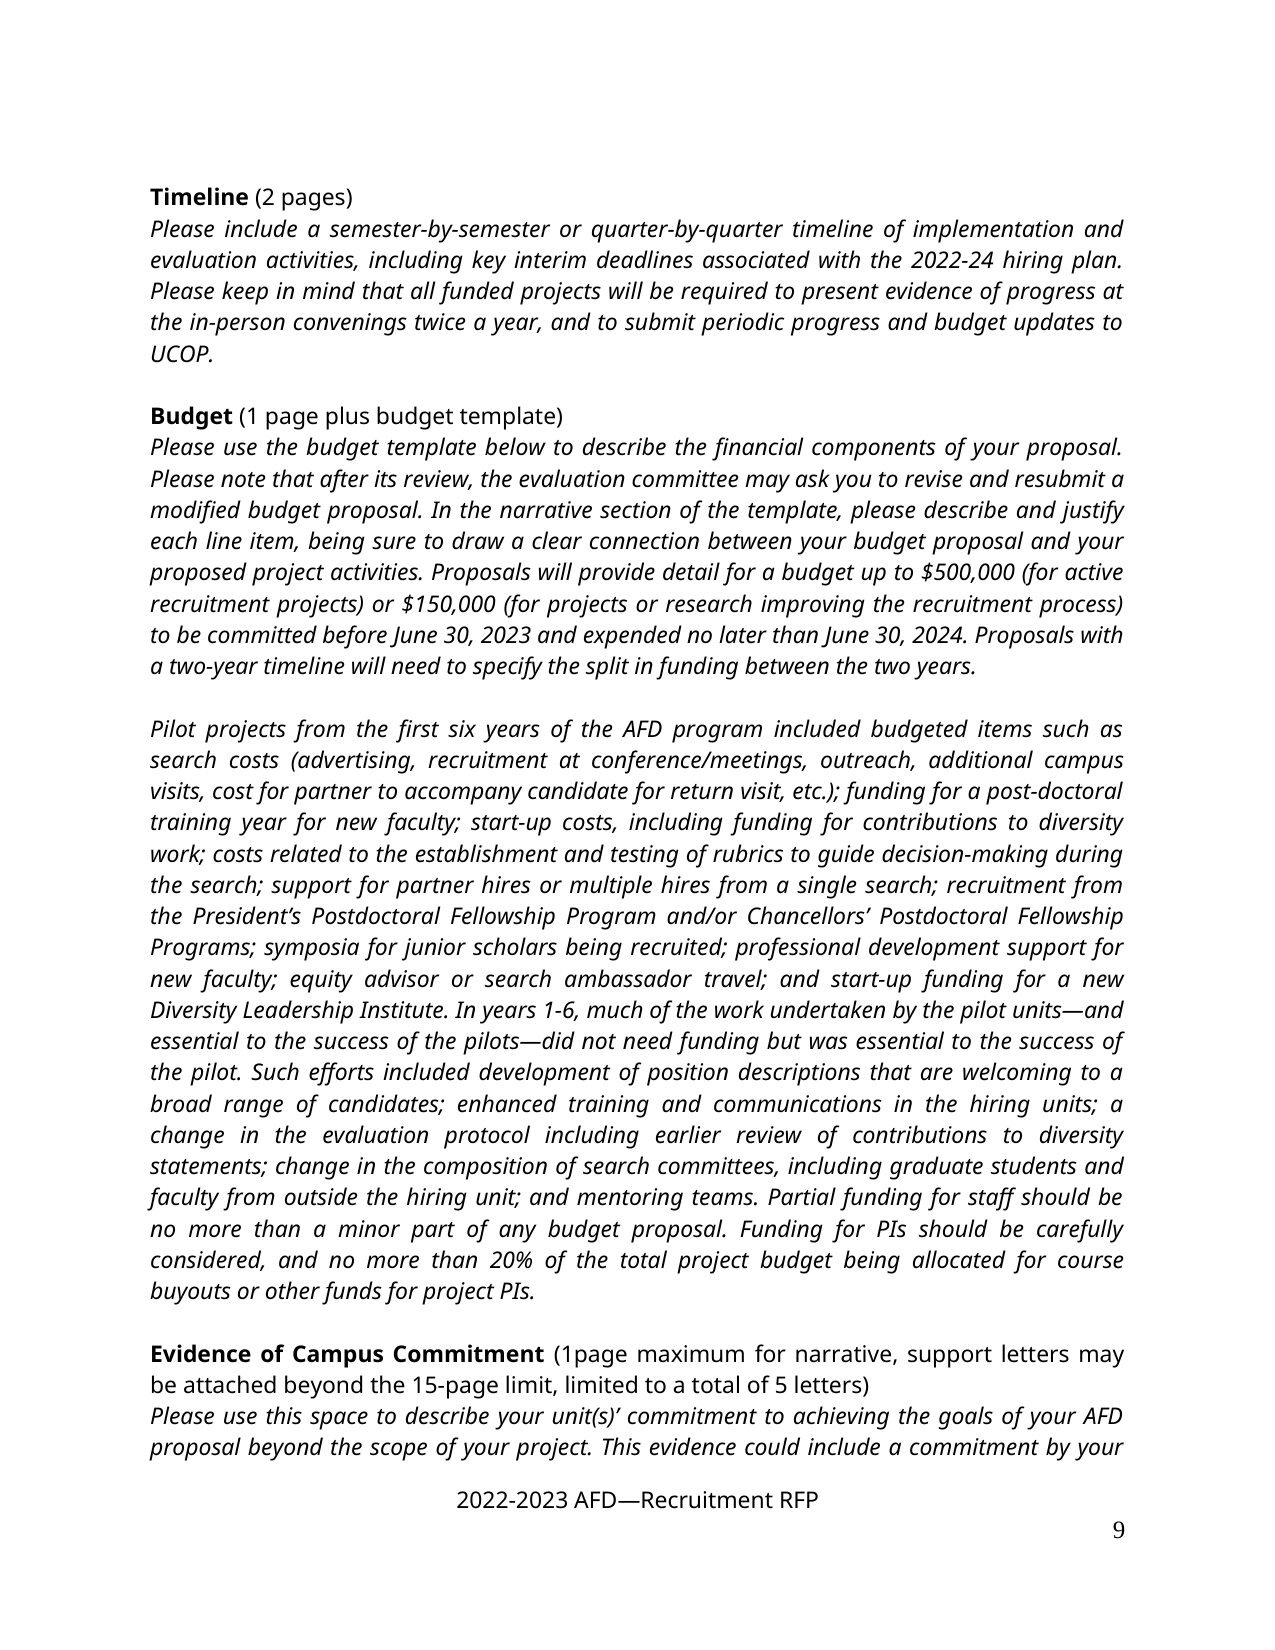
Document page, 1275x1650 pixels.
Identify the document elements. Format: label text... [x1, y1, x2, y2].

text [150, 1400, 1125, 1462]
text Please include a semester-by-semester or quarter-by-quarter timeline of implementation and evaluation activities, including key interim deadlines associated with the 2022-24 hiring plan. Please keep in mind that all funded projects will be required to present evidence of progress at the in-person convenings twice a year, and to submit periodic progress and budget updates to UCOP. [150, 212, 1125, 369]
text Timeline (2 pages) [150, 181, 1125, 212]
text Please use the budget template below to describe the financial components of your proposal. Please note that after its review, the evaluation committee may ask you to revise and resubmit a modified budget proposal. In the narrative section of the template, please describe and justify each line item, being sure to draw a clear connection between your budget proposal and your proposed project activities. Proposals will provide detail for a budget up to $500,000 (for active recruitment projects) or $150,000 (for projects or research improving the recruitment process) to be committed before June 30, 2023 and expended no later than June 30, 2024. Proposals with a two-year timeline will need to specify the split in funding between the two years. [150, 431, 1125, 681]
text Pilot projects from the first six years of the AFD program included budgeted items such as search costs (advertising, recruitment at conference/meetings, outreach, additional campus visits, cost for partner to accompany candidate for return visit, etc.); funding for a post-doctoral training year for new faculty; start-up costs, including funding for contributions to diversity work; costs related to the establishment and testing of rubrics to guide decision-making during the search; support for partner hires or multiple hires from a single search; recruitment from the President’s Postdoctoral Fellowship Program and/or Chancellors’ Postdoctoral Fellowship Programs; symposia for junior scholars being recruited; professional development support for new faculty; equity advisor or search ambassador travel; and start-up funding for a new Diversity Leadership Institute. In years 1-6, much of the work undertaken by the pilot units—and essential to the success of the pilots—did not need funding but was essential to the success of the pilot. Such efforts included development of position descriptions that are welcoming to a broad range of candidates; enhanced training and communications in the hiring units; a change in the evaluation protocol including earlier review of contributions to diversity statements; change in the composition of search committees, including graduate students and faculty from outside the hiring unit; and mentoring teams. Partial funding for staff should be no more than a minor part of any budget proposal. Funding for PIs should be carefully considered, and no more than 20% of the total project budget being allocated for course buyouts or other funds for project PIs. [150, 712, 1125, 1306]
text Evidence of Campus Commitment (1page maximum for narrative, support letters may be attached beyond the 15-page limit, limited to a total of 5 letters) [150, 1337, 1125, 1400]
text Budget (1 page plus budget template) [150, 400, 1125, 431]
